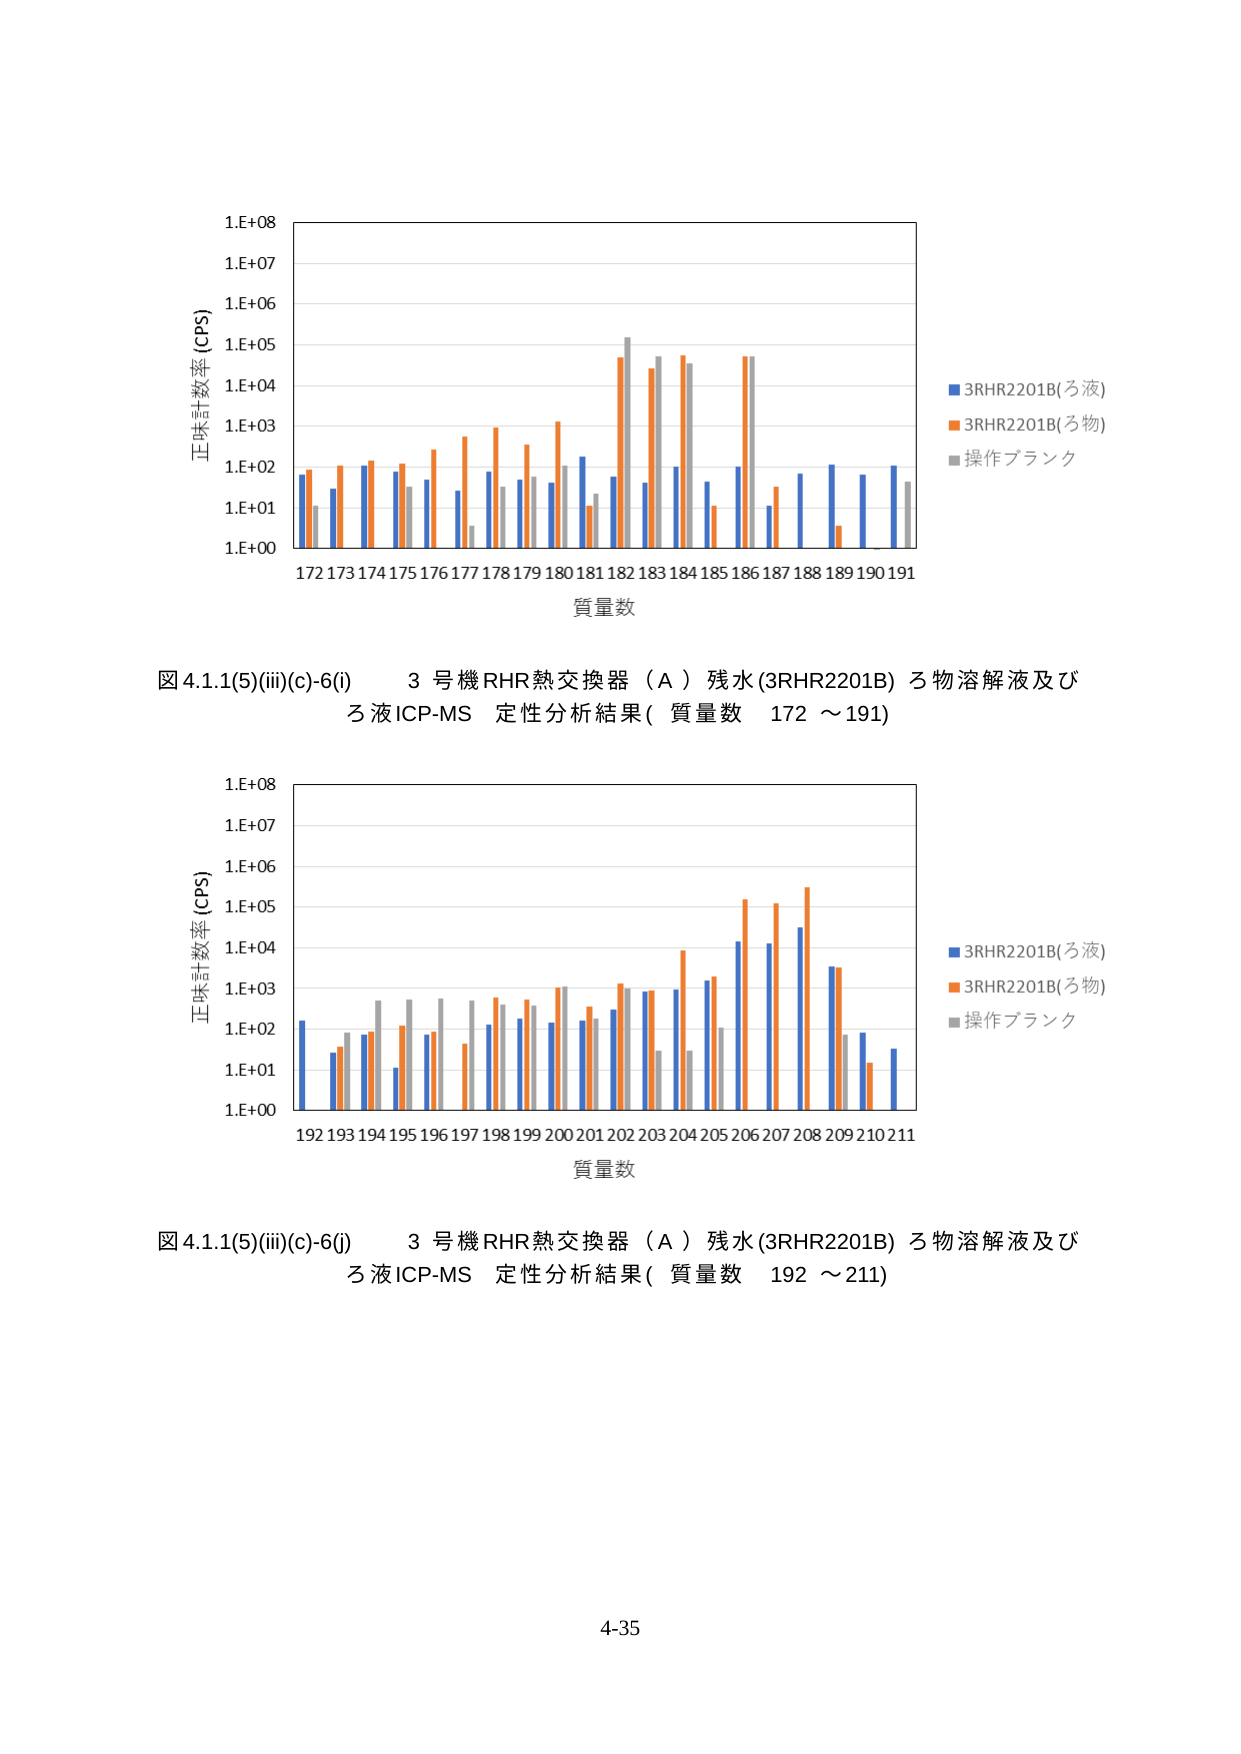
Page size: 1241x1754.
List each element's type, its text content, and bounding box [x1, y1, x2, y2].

text 図4.1.1(5)(iii)(c)-6(i) 3号機RHR熱交換器（A）残水(3RHR2201B) ろ物溶解液及びろ液ICP-MS定性分析結果(質量数 172～191) [158, 662, 1083, 728]
picture [157, 200, 1124, 651]
picture [157, 761, 1124, 1213]
text 図4.1.1(5)(iii)(c)-6(j) 3号機RHR熱交換器（A）残水(3RHR2201B) ろ物溶解液及びろ液ICP-MS定性分析結果(質量数 192～211) [158, 1224, 1083, 1290]
